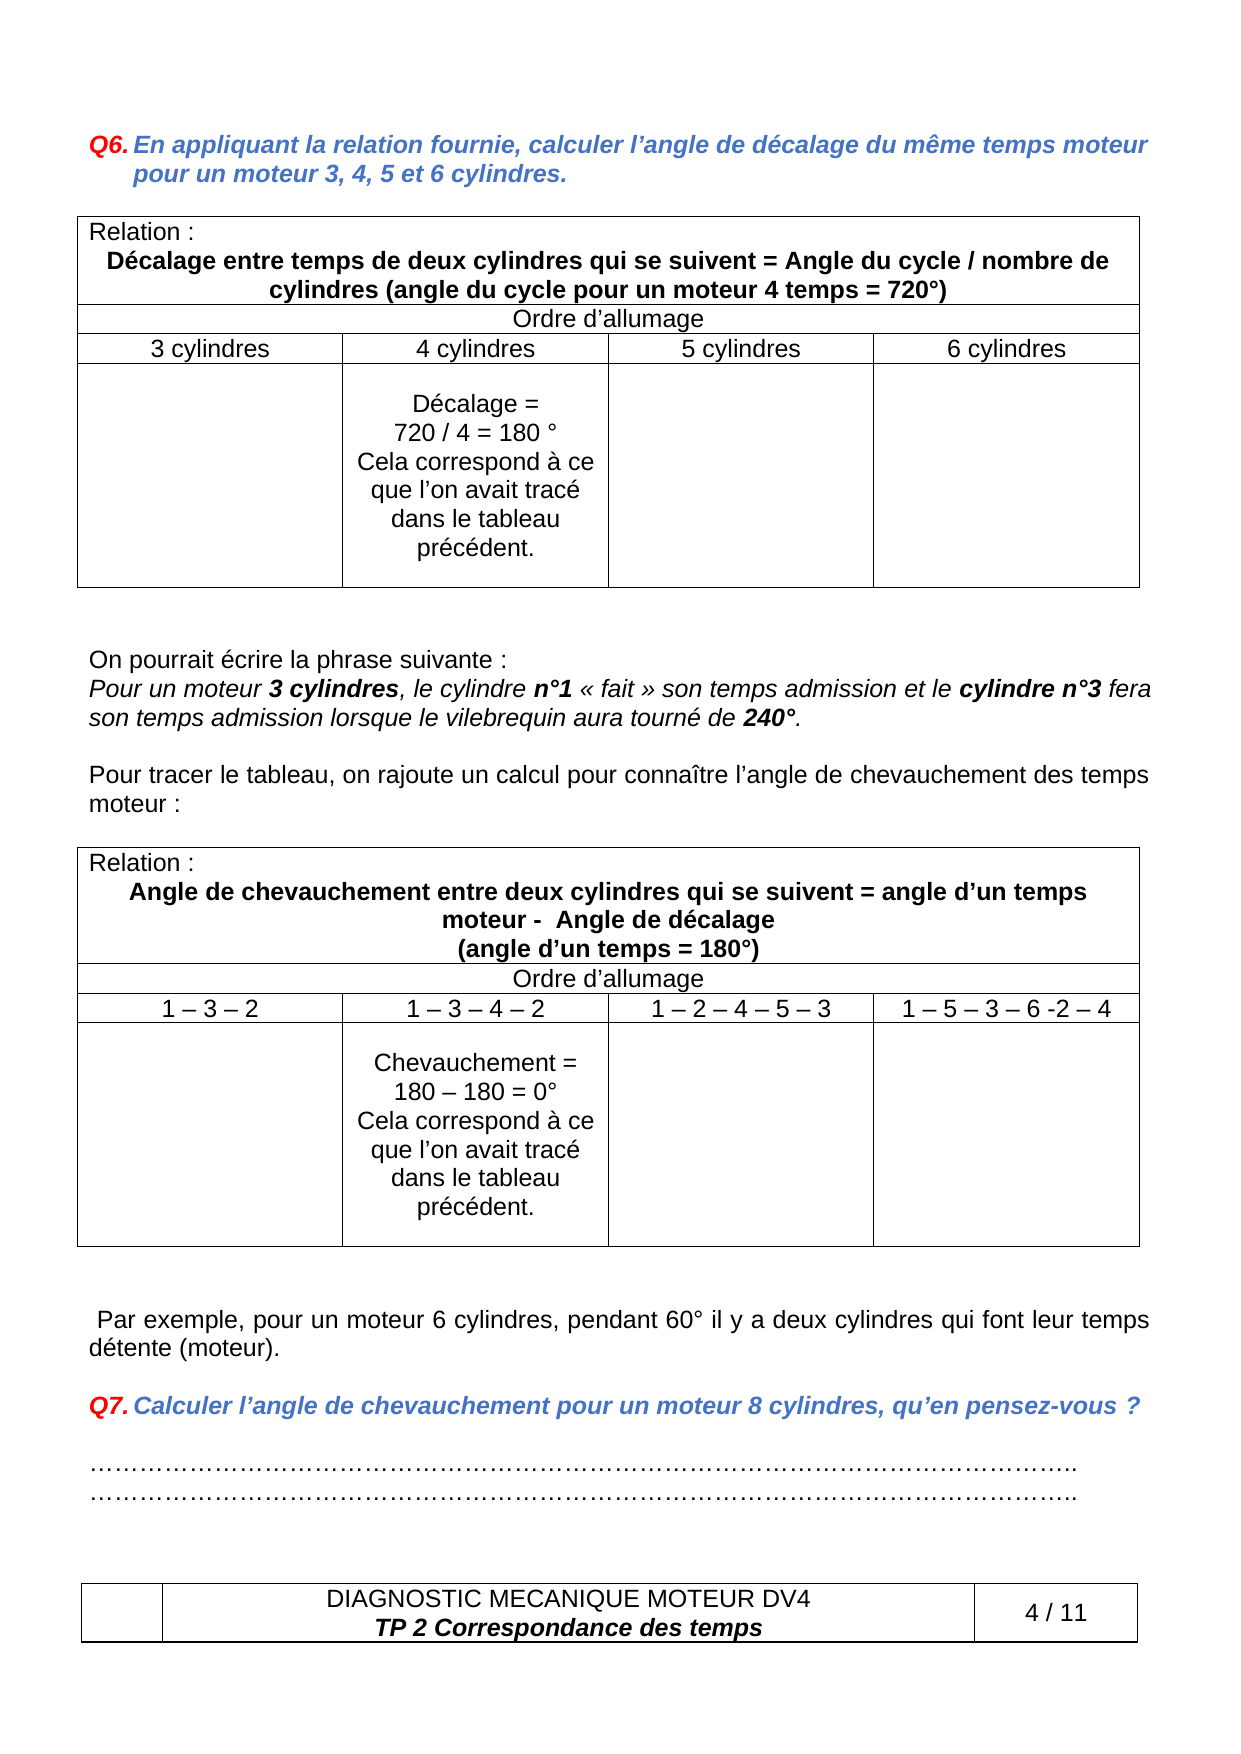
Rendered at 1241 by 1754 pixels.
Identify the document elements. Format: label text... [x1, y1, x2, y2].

table_cell Ordre d’allumage [78, 305, 1139, 333]
table_cell [874, 1023, 1139, 1246]
text Pour un moteur 3 cylindres, le cylindre n°1 « fait » son temps admission et le cylindre n°3 fera son temps admission lorsque le vilebrequin aura tourné de 240°. [89, 674, 1152, 732]
text ……………………………………………………………………………………………………….. [89, 1477, 1152, 1506]
table_cell Décalage = 720 / 4 = 180 ° Cela correspond à ce que l’on avait tracé dans le tableau précédent. [343, 364, 608, 587]
table_cell [609, 364, 873, 587]
text Calculer l’angle de chevauchement pour un moteur 8 cylindres, qu’en pensez-vous ? [89, 1391, 1152, 1420]
table_cell 1 – 5 – 3 – 6 -2 – 4 [874, 994, 1139, 1022]
text ……………………………………………………………………………………………………….. [89, 1448, 1152, 1477]
table_cell [874, 364, 1139, 587]
table_cell [78, 1023, 342, 1246]
table_cell [78, 364, 342, 587]
table_header Relation : Décalage entre temps de deux cylindres qui se suivent = Angle du cycle / nombre de cylindres (angle du cycle pour un moteur 4 temps = 720°) [78, 217, 1139, 303]
text Pour tracer le tableau, on rajoute un calcul pour connaître l’angle de chevauchement des temps moteur : [89, 760, 1152, 818]
table_cell 5 cylindres [609, 334, 873, 363]
text On pourrait écrire la phrase suivante : [89, 645, 1152, 674]
table_cell 6 cylindres [874, 334, 1139, 363]
table_cell Ordre d’allumage [78, 964, 1139, 992]
table_cell 1 – 3 – 2 [78, 994, 342, 1022]
table_cell Chevauchement = 180 – 180 = 0° Cela correspond à ce que l’on avait tracé dans le tableau précédent. [343, 1023, 608, 1246]
table_cell 3 cylindres [78, 334, 342, 363]
table_cell 1 – 3 – 4 – 2 [343, 994, 608, 1022]
table_cell 1 – 2 – 4 – 5 – 3 [609, 994, 873, 1022]
text En appliquant la relation fournie, calculer l’angle de décalage du même temps moteur pour un moteur 3, 4, 5 et 6 cylindres. [89, 130, 1152, 187]
table_cell [609, 1023, 873, 1246]
table_cell 4 cylindres [343, 334, 608, 363]
text Par exemple, pour un moteur 6 cylindres, pendant 60° il y a deux cylindres qui font leur temps détente (moteur). [89, 1305, 1152, 1362]
table_header Relation : Angle de chevauchement entre deux cylindres qui se suivent = angle d’un temps moteur - Angle de décalage (angle d’un temps = 180°) [78, 848, 1139, 963]
